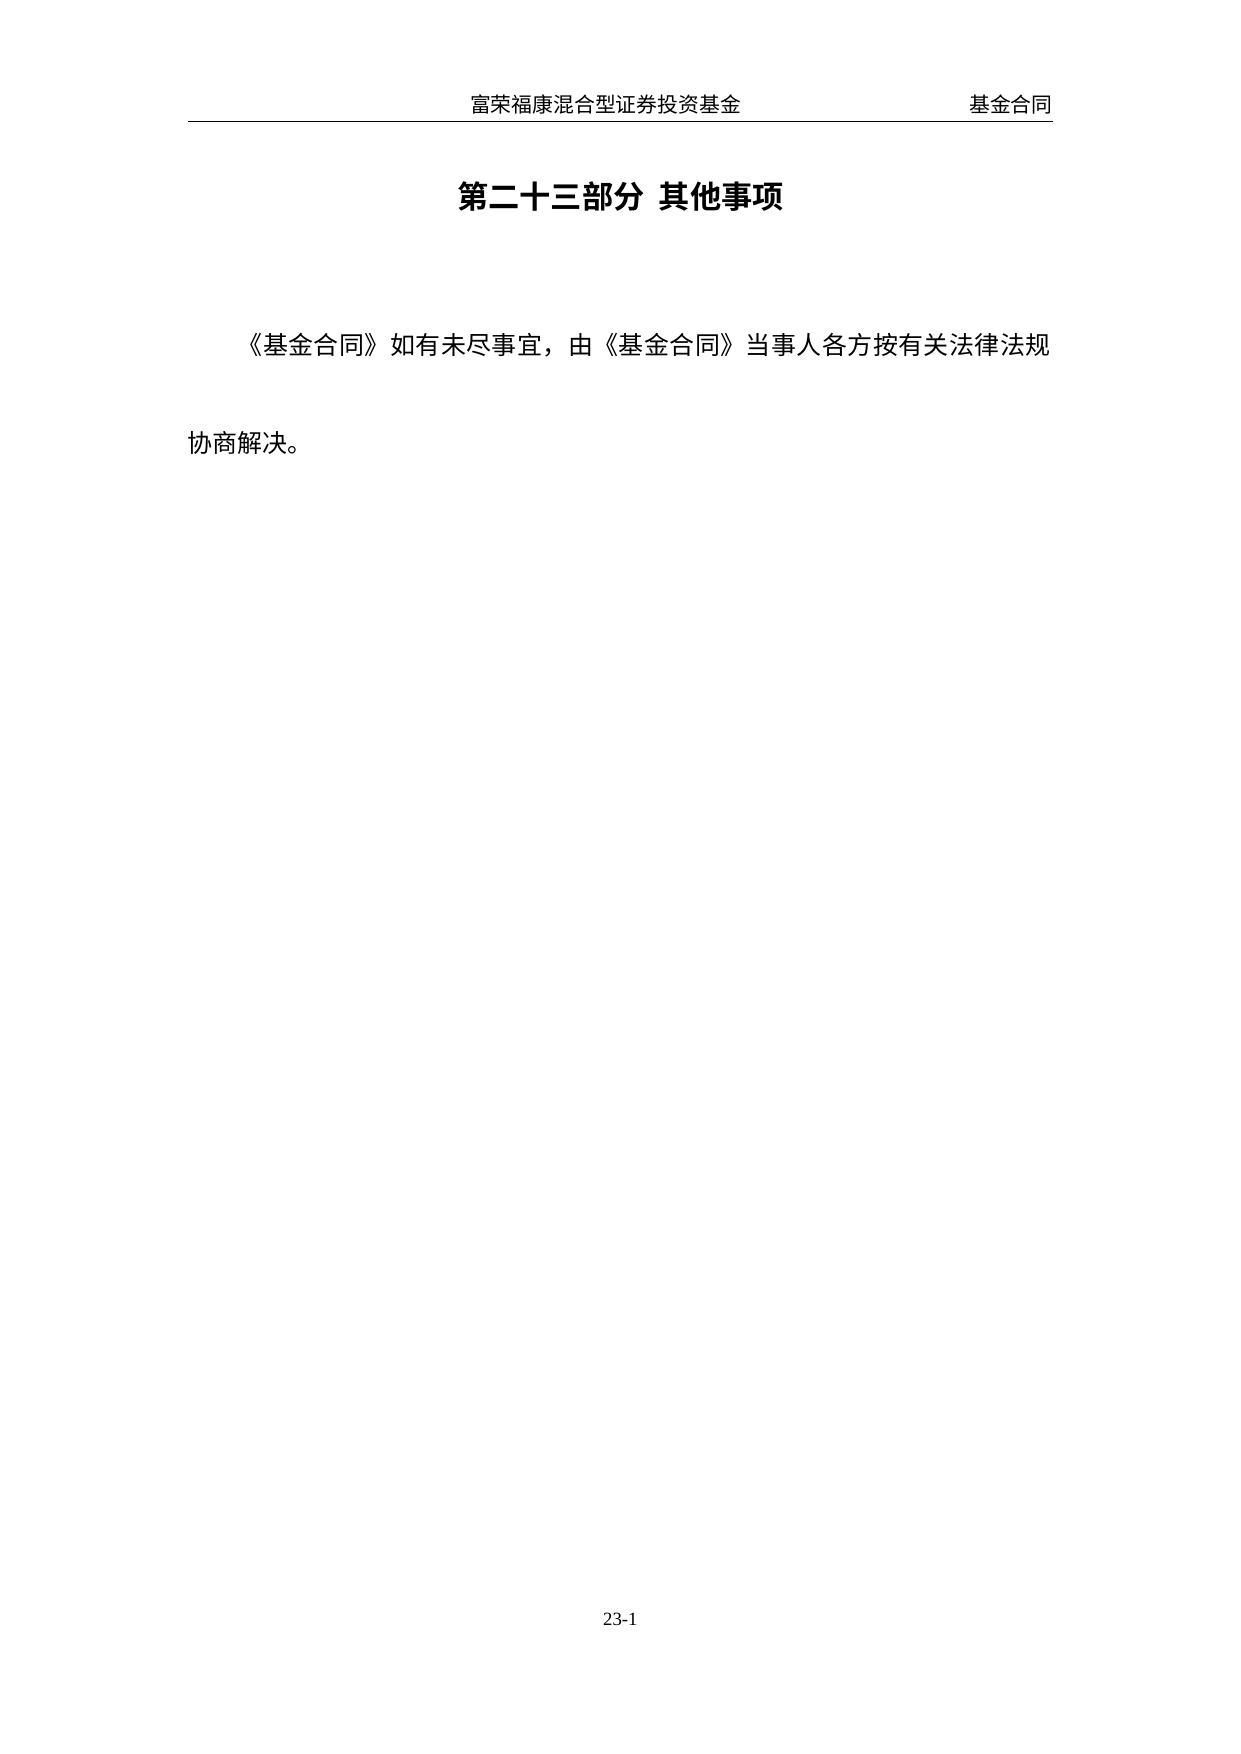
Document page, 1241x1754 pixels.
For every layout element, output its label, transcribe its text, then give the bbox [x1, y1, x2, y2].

subtitle 第二十三部分 其他事项 [187, 162, 1053, 227]
text 《基金合同》如有未尽事宜，由《基金合同》当事人各方按有关法律法规协商解决。 [187, 297, 1053, 459]
